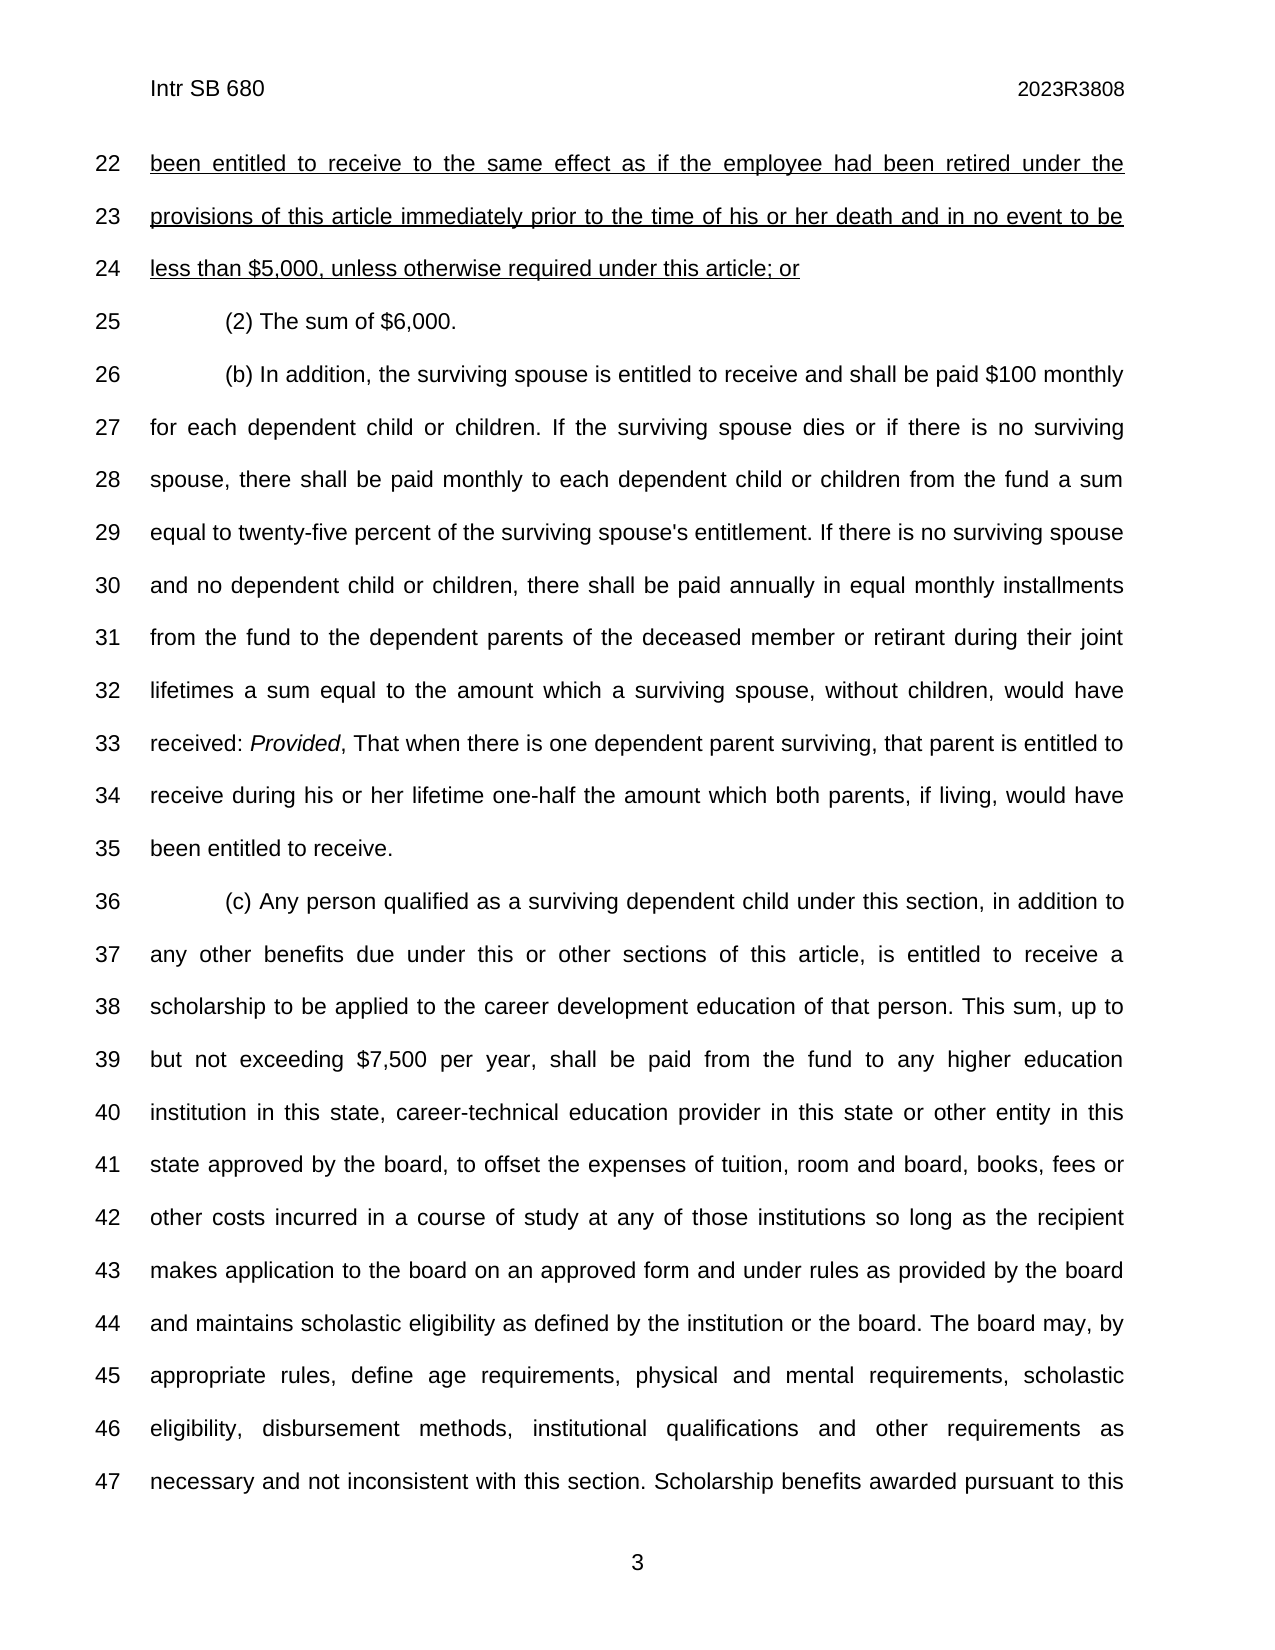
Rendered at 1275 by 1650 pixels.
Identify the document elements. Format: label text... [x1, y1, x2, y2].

text (2) The sum of $6,000. [150, 308, 1125, 334]
text (b) In addition, the surviving spouse is entitled to receive and shall be paid $100 monthly for each dependent child or children. If the surviving spouse dies or if there is no surviving spouse, there shall be paid monthly to each dependent child or children from the fund a sum equal to twenty-five percent of the surviving spouse's entitlement. If there is no surviving spouse and no dependent child or children, there shall be paid annually in equal monthly installments from the fund to the dependent parents of the deceased member or retirant during their joint lifetimes a sum equal to the amount which a surviving spouse, without children, would have received: Provided, That when there is one dependent parent surviving, that parent is entitled to receive during his or her lifetime one-half the amount which both parents, if living, would have been entitled to receive. [150, 361, 1125, 862]
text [150, 888, 1125, 1494]
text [150, 150, 1125, 173]
